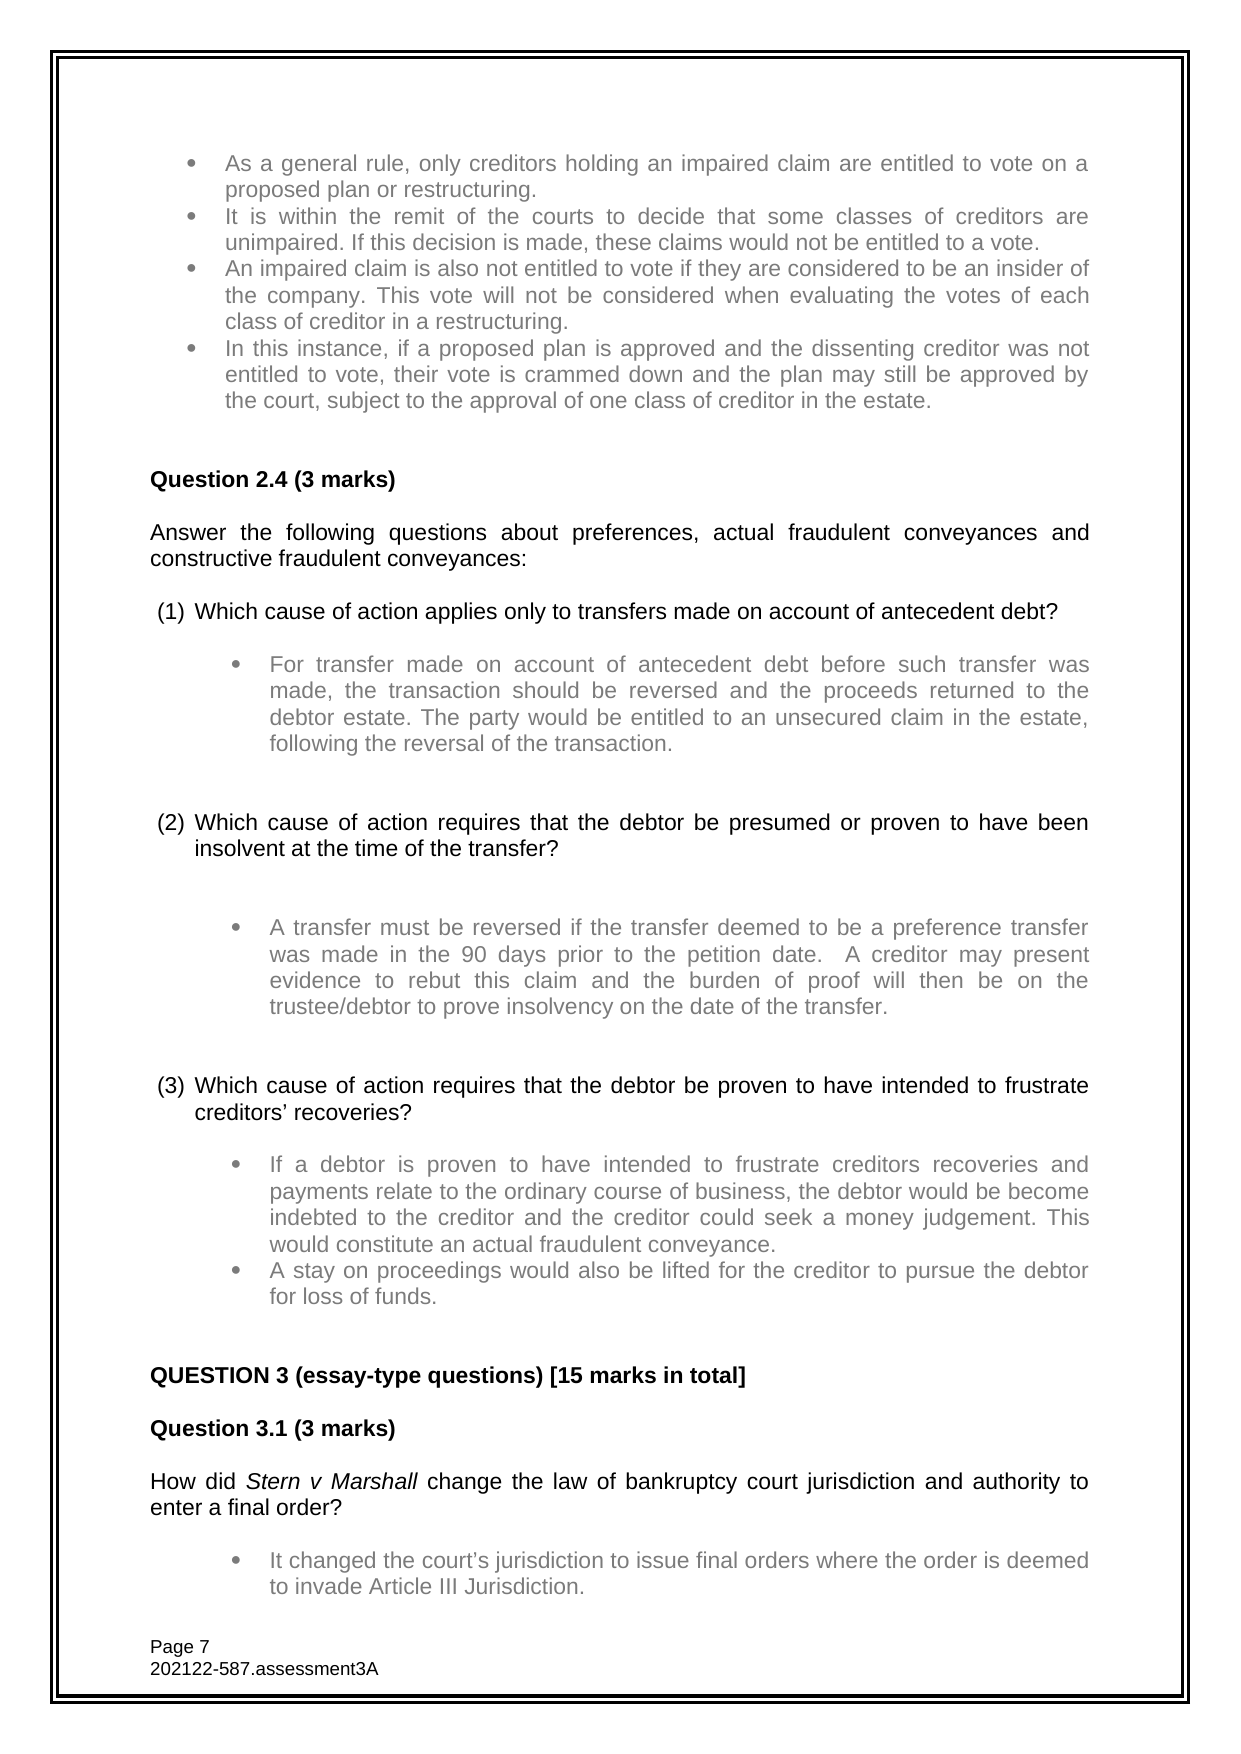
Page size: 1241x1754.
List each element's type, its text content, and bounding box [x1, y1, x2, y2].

list An impaired claim is also not entitled to vote if they are considered to be an insider of the company. This vote will not be considered when evaluating the votes of each class of creditor in a restructuring. [187, 255, 1090, 334]
list It is within the remit of the courts to decide that some classes of creditors are unimpaired. If this decision is made, these claims would not be entitled to a vote. [187, 203, 1090, 255]
list It changed the court’s jurisdiction to issue final orders where the order is deemed to invade Article III Jurisdiction. [232, 1547, 1090, 1599]
list Which cause of action applies only to transfers made on account of antecedent debt? [157, 598, 1090, 624]
list A transfer must be reversed if the transfer deemed to be a preference transfer was made in the 90 days prior to the petition date. A creditor may present evidence to rebut this claim and the burden of proof will then be on the trustee/debtor to prove insolvency on the date of the transfer. [232, 914, 1090, 1020]
list If a debtor is proven to have intended to frustrate creditors recoveries and payments relate to the ordinary course of business, the debtor would be become indebted to the creditor and the creditor could seek a money judgement. This would constitute an actual fraudulent conveyance. [232, 1151, 1090, 1257]
text Question 2.4 (3 marks) [150, 466, 1090, 493]
text Answer the following questions about preferences, actual fraudulent conveyances and constructive fraudulent conveyances: [150, 519, 1090, 572]
list As a general rule, only creditors holding an impaired claim are entitled to vote on a proposed plan or restructuring. [187, 150, 1090, 203]
list For transfer made on account of antecedent debt before such transfer was made, the transaction should be reversed and the proceeds returned to the debtor estate. The party would be entitled to an unsecured claim in the estate, following the reversal of the transaction. [232, 651, 1090, 756]
text QUESTION 3 (essay-type questions) [15 marks in total] [150, 1362, 1090, 1389]
list Which cause of action requires that the debtor be presumed or proven to have been insolvent at the time of the transfer? [157, 809, 1090, 862]
list Which cause of action requires that the debtor be proven to have intended to frustrate creditors’ recoveries? [157, 1072, 1090, 1125]
list In this instance, if a proposed plan is approved and the dissenting creditor was not entitled to vote, their vote is crammed down and the plan may still be approved by the court, subject to the approval of one class of creditor in the estate. [187, 334, 1090, 413]
list A stay on proceedings would also be lifted for the creditor to pursue the debtor for loss of funds. [232, 1257, 1090, 1309]
text Question 3.1 (3 marks) [150, 1415, 1090, 1441]
text How did Stern v Marshall change the law of bankruptcy court jurisdiction and authority to enter a final order? [150, 1468, 1090, 1520]
